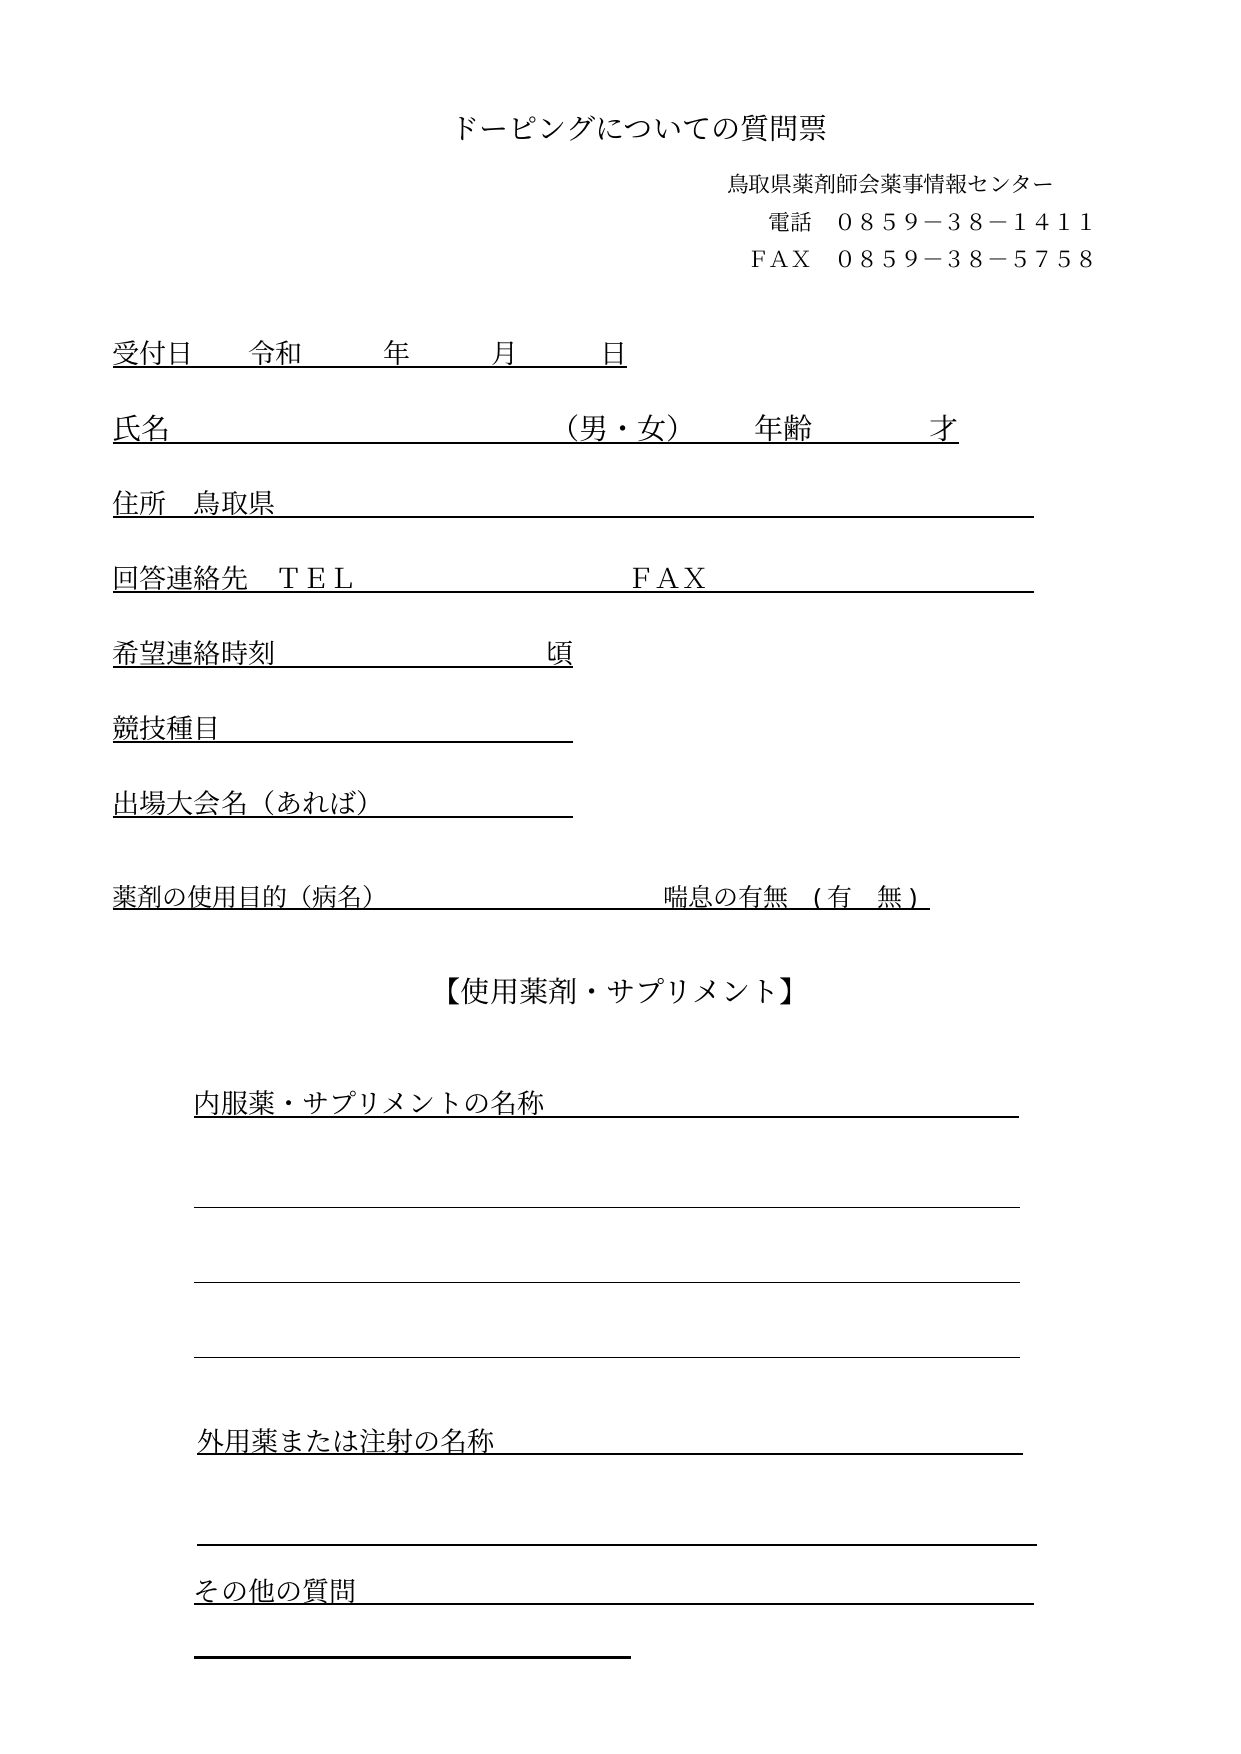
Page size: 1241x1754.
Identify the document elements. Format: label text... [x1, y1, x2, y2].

list 氏名 （男・女） 年齢 才 [112, 389, 1165, 464]
text 【使用薬剤・サプリメント】 [75, 952, 1165, 1027]
text 外用薬または注射の名称 [75, 1402, 1165, 1477]
list その他の質問 [112, 1552, 1165, 1627]
list 住所 鳥取県 [112, 464, 1165, 539]
list 内服薬・サプリメントの名称 [112, 1064, 1165, 1139]
list 電話 ０８５９－３８－１４１１ [112, 202, 1165, 239]
list 薬剤の使用目的（病名） 喘息の有無 ( 有 無 ) [112, 877, 1165, 914]
list ドーピングについての質問票 [112, 89, 1165, 164]
list 回答連絡先 ＴＥＬ ＦＡＸ [112, 539, 1165, 614]
list ＦＡＸ ０８５９－３８－５７５８ [112, 239, 1165, 277]
list 競技種目 [112, 689, 1165, 764]
list 出場大会名（あれば） [112, 764, 1165, 839]
list 受付日 令和 年 月 日 [112, 314, 1165, 389]
list 鳥取県薬剤師会薬事情報センター [112, 164, 1165, 202]
list 希望連絡時刻 頃 [112, 614, 1165, 689]
